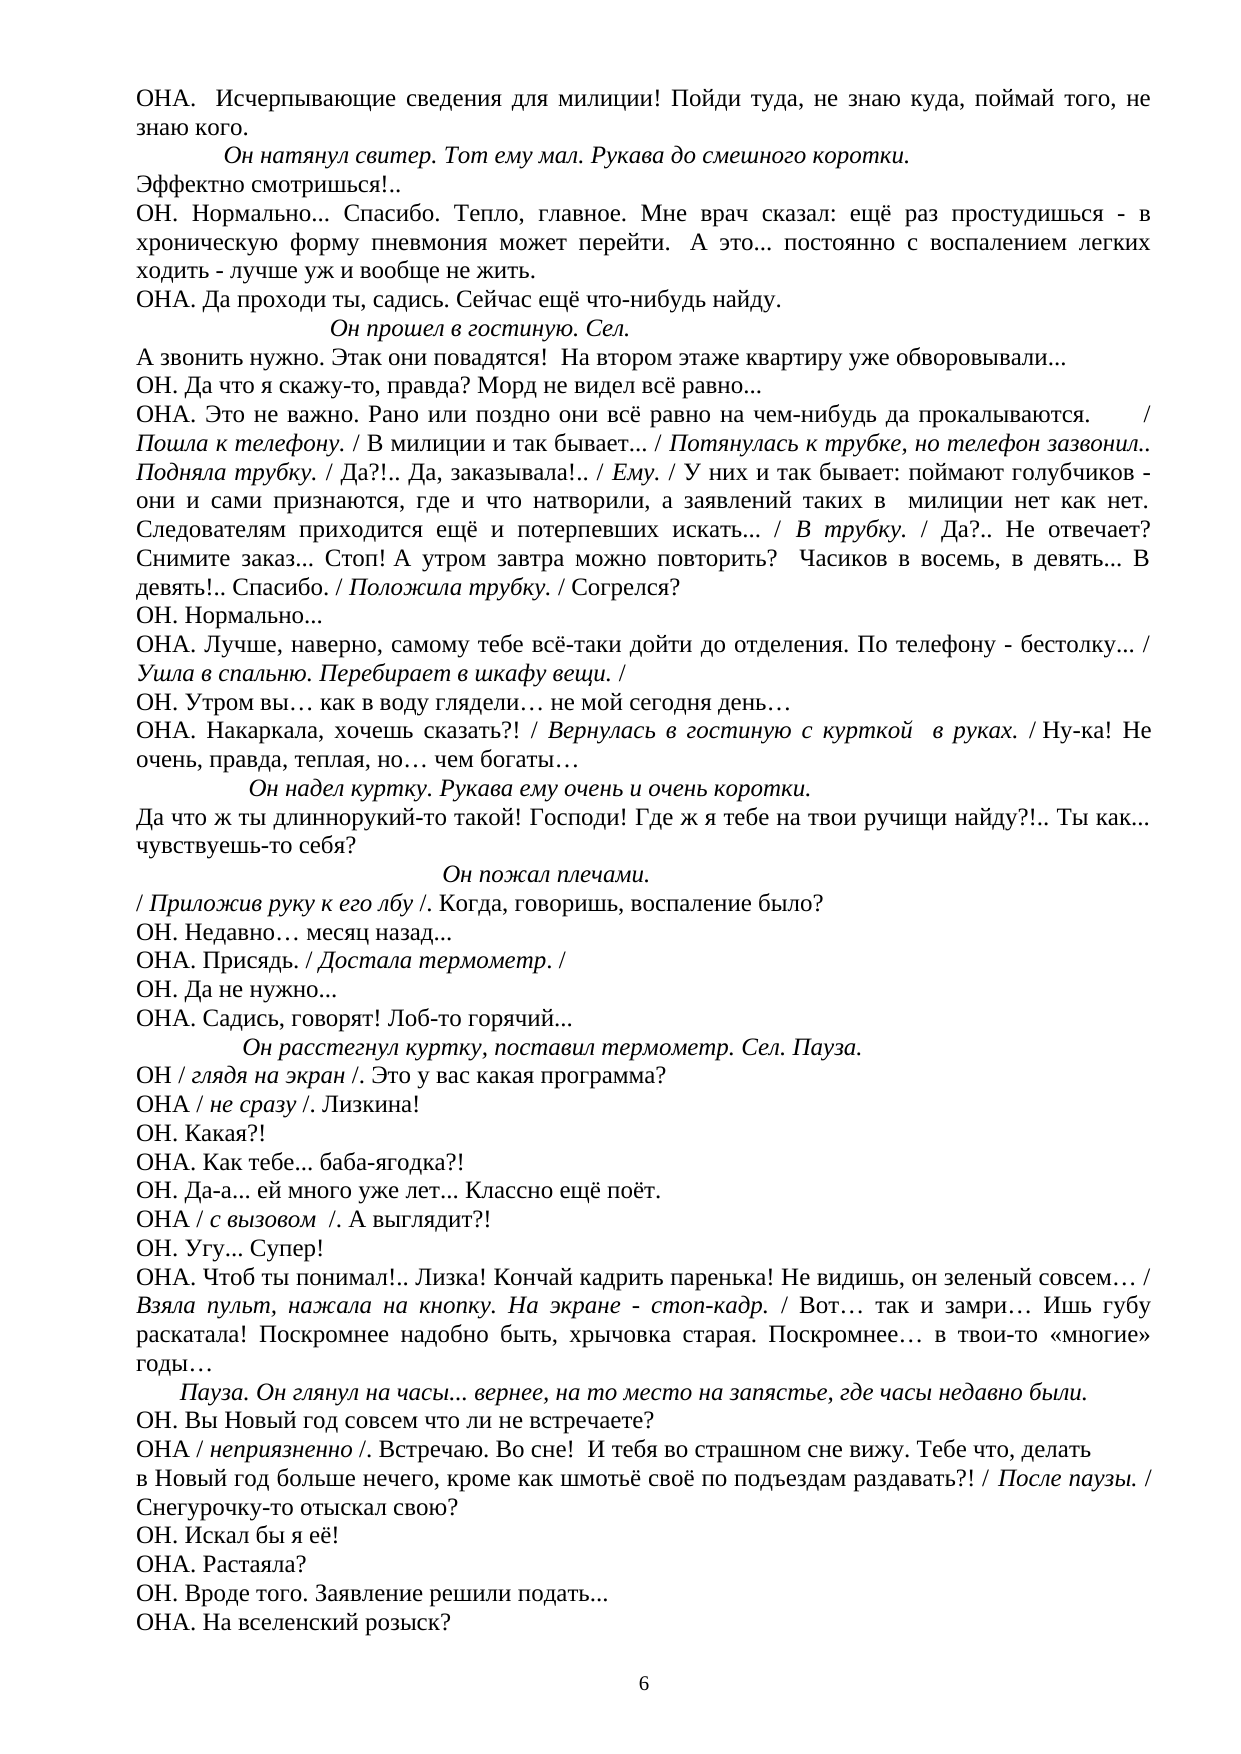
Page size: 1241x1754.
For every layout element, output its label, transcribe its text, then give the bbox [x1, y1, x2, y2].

text ОНА. На вселенский розыск? [136, 1607, 1152, 1636]
text ОНА. Растаяла? [136, 1549, 1152, 1578]
text ОН. Вроде того. Заявление решили подать... [136, 1578, 1152, 1607]
text Он надел куртку. Рукава ему очень и очень коротки. [136, 773, 1152, 802]
text ОН. Какая?! [136, 1118, 1152, 1147]
text Он расстегнул куртку, поставил термометр. Сел. Пауза. [136, 1032, 1152, 1061]
text ОН. Вы Новый год совсем что ли не встречаете? [136, 1406, 1152, 1434]
text ОНА. Садись, говорят! Лоб-то горячий... [136, 1003, 1152, 1032]
text Да что ж ты длиннорукий-то такой! Господи! Где ж я тебе на твои ручищи найду?!.. Ты как... чувствуешь-то себя? [136, 802, 1152, 859]
text ОНА. Накаркала, хочешь сказать?! / Вернулась в гостиную с курткой в руках. / Ну-ка! Не очень, правда, теплая, но… чем богаты… [136, 716, 1152, 773]
text ОНА. Да проходи ты, садись. Сейчас ещё что-нибудь найду. [136, 284, 1152, 313]
text ОН. Да-а... ей много уже лет... Классно ещё поёт. [136, 1176, 1152, 1204]
text Он прошел в гостиную. Сел. [136, 313, 1152, 342]
text ОНА / неприязненно /. Встречаю. Во сне! И тебя во страшном сне вижу. Тебе что, делать [136, 1434, 1152, 1463]
text ОН. Нормально... Спасибо. Тепло, главное. Мне врач сказал: ещё раз простудишься - в хроническую форму пневмония может перейти. А это... постоянно с воспалением легких ходить - лучше уж и вообще не жить. [136, 198, 1152, 284]
text А звонить нужно. Этак они повадятся! На втором этаже квартиру уже обворовывали... [136, 342, 1152, 371]
text ОН. Недавно… месяц назад... [136, 917, 1152, 946]
text ОН. Да что я скажу-то, правда? Морд не видел всё равно... [136, 371, 1152, 399]
text / Приложив руку к его лбу /. Когда, говоришь, воспаление было? [136, 888, 1152, 917]
text в Новый год больше нечего, кроме как шмотьё своё по подъездам раздавать?! / После паузы. / Снегурочку-то отыскал свою? [136, 1463, 1152, 1521]
text ОНА. Чтоб ты понимал!.. Лизка! Кончай кадрить паренька! Не видишь, он зеленый совсем… / Взяла пульт, нажала на кнопку. На экране - стоп-кадр. / Вот… так и замри… Ишь губу раскатала! Поскромнее надобно быть, хрычовка старая. Поскромнее… в твои-то «многие» годы… [136, 1262, 1152, 1377]
text ОНА. Лучше, наверно, самому тебе всё-таки дойти до отделения. По телефону - бестолку... / Ушла в спальню. Перебирает в шкафу вещи. / [136, 629, 1152, 687]
text Пауза. Он глянул на часы... вернее, на то место на запястье, где часы недавно были. [136, 1377, 1152, 1406]
text ОНА. Это не важно. Рано или поздно они всё равно на чем-нибудь да прокалываются. / Пошла к телефону. / В милиции и так бывает... / Потянулась к трубке, но телефон зазвонил.. Подняла трубку. / Да?!.. Да, заказывала!.. / Ему. / У них и так бывает: поймают голубчиков - они и сами признаются, где и что натворили, а заявлений таких в милиции нет как нет. Следователям приходится ещё и потерпевших искать... / В трубку. / Да?.. Не отвечает? Снимите заказ... Стоп! А утром завтра можно повторить? Часиков в восемь, в девять... В девять!.. Спасибо. / Положила трубку. / Согрелся? [136, 399, 1152, 601]
text ОНА / не сразу /. Лизкина! [136, 1089, 1152, 1118]
text ОН. Нормально... [136, 601, 1152, 629]
text ОНА / с вызовом /. А выглядит?! [136, 1204, 1152, 1233]
text ОН. Искал бы я её! [136, 1521, 1152, 1549]
text Эффектно смотришься!.. [136, 169, 1152, 198]
text ОНА. Исчерпывающие сведения для милиции! Пойди туда, не знаю куда, поймай того, не знаю кого. [136, 83, 1152, 141]
text Он натянул свитер. Тот ему мал. Рукава до смешного коротки. [136, 141, 1152, 169]
text ОН. Угу... Супер! [136, 1233, 1152, 1262]
text ОН. Утром вы… как в воду глядели… не мой сегодня день… [136, 687, 1152, 716]
text ОН / глядя на экран /. Это у вас какая программа? [136, 1061, 1152, 1089]
text Он пожал плечами. [136, 859, 1152, 888]
text ОНА. Как тебе... баба-ягодка?! [136, 1147, 1152, 1176]
text ОНА. Присядь. / Достала термометр. / [136, 946, 1152, 974]
text ОН. Да не нужно... [136, 974, 1152, 1003]
